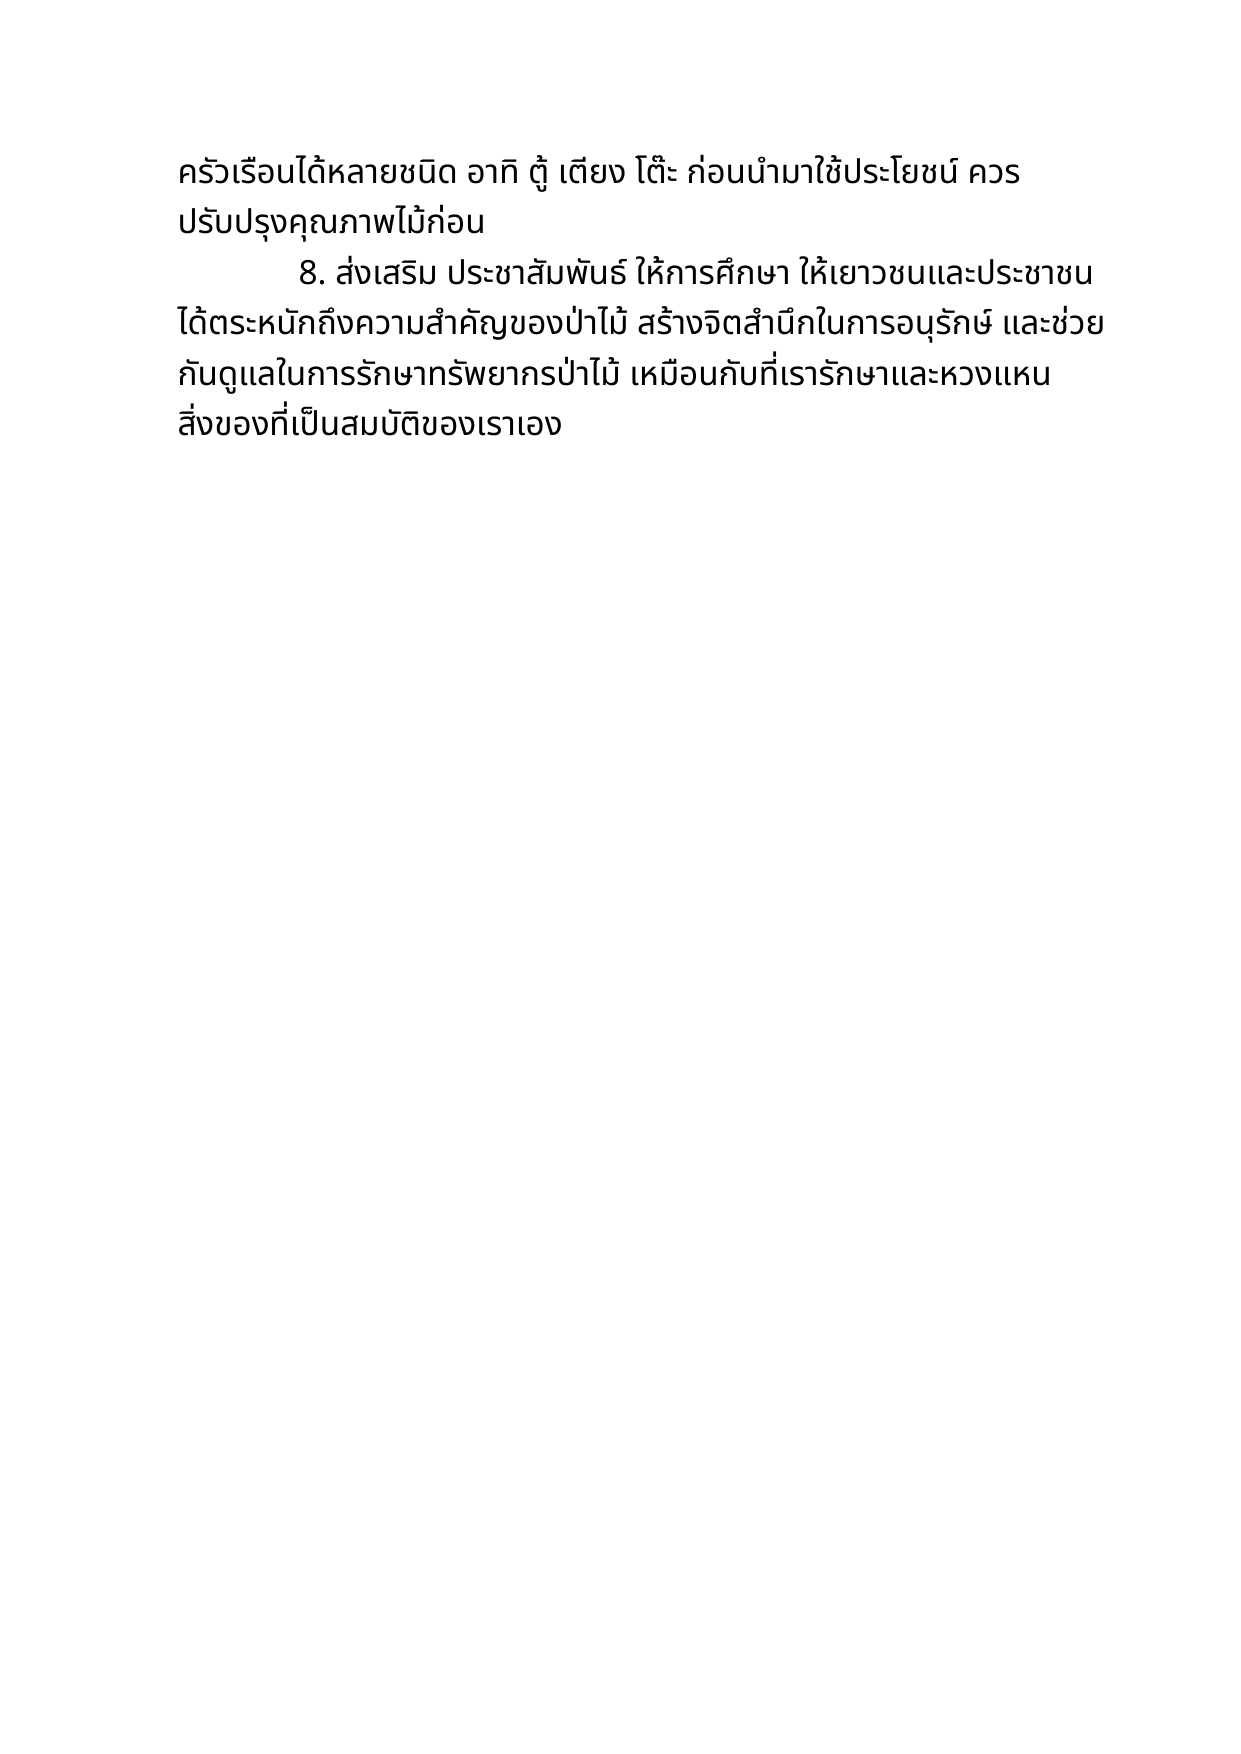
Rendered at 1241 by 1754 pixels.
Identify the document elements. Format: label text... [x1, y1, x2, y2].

text 8. ส่งเสริม ประชาสัมพันธ์ ให้การศึกษา ให้เยาวชนและประชาชนได้ตระหนักถึงความสำคัญของป่าไม้ สร้างจิตสำนึกในการอนุรักษ์ และช่วยกันดูแลในการรักษาทรัพยากรป่าไม้ เหมือนกับที่เรารักษาและหวงแหนสิ่งของที่เป็นสมบัติของเราเอง [177, 248, 1122, 450]
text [177, 148, 1122, 248]
